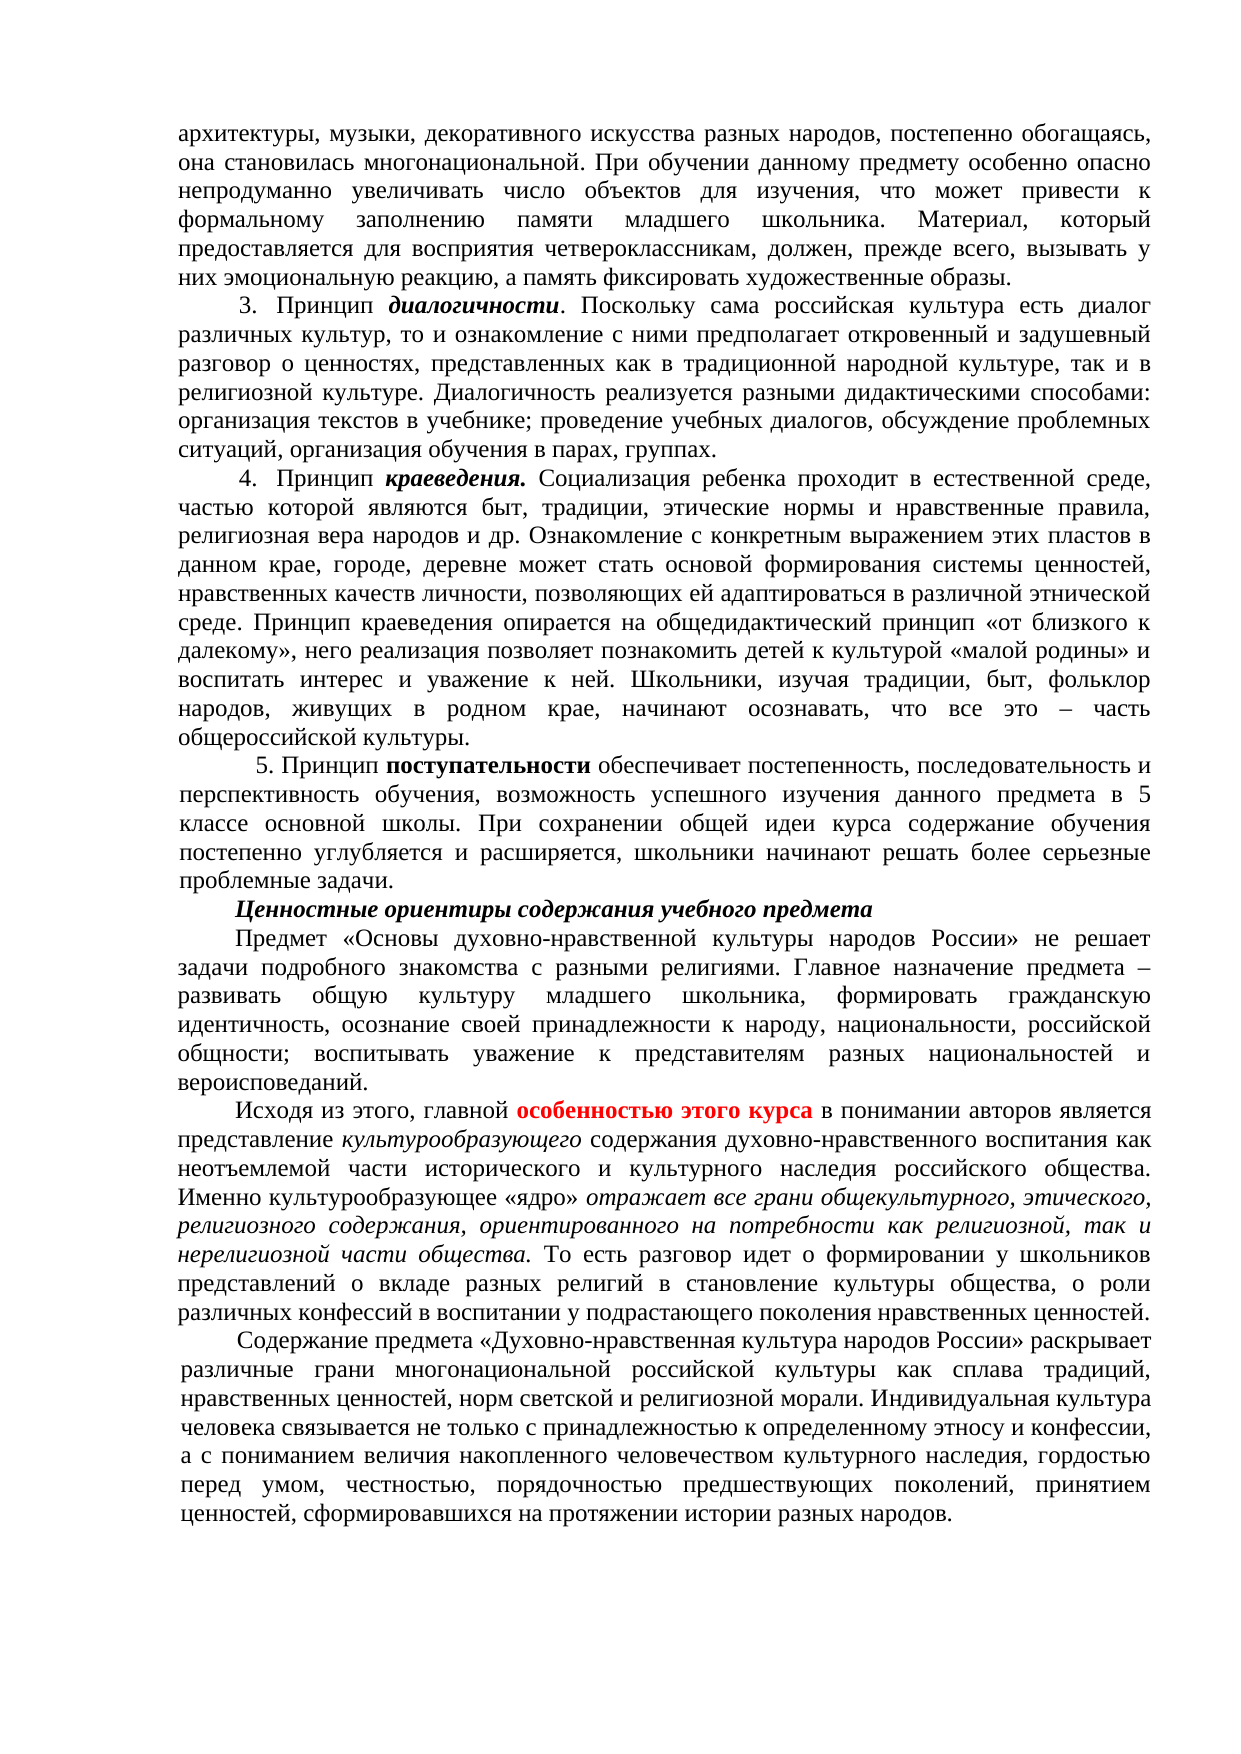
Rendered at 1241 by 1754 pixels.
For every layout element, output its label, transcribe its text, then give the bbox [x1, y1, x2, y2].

text Содержание предмета «Духовно-нравственная культура народов России» раскрывает различные грани многонациональной российской культуры как сплава традиций, нравственных ценностей, норм светской и религиозной морали. Индивидуальная культура человека связывается не только с принадлежностью к определенному этносу и конфессии, а с пониманием величия накопленного человечеством культурного наследия, гордостью перед умом, честностью, порядочностью предшествующих поколений, принятием ценностей, сформировавшихся на протяжении истории разных народов. [180, 1326, 1152, 1527]
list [178, 118, 1152, 291]
list Принцип диалогичности. Поскольку сама российская культура есть диалог различных культур, то и ознакомление с ними предполагает откровенный и задушевный разговор о ценностях, представленных как в традиционной народной культуре, так и в религиозной культуре. Диалогичность реализуется разными дидактическими способами: организация текстов в учебнике; проведение учебных диалогов, обсуждение проблемных ситуаций, организация обучения в парах, группах. [178, 291, 1152, 463]
text Предмет «Основы духовно-нравственной культуры народов России» не решает задачи подробного знакомства с разными религиями. Главное назначение предмета – развивать общую культуру младшего школьника, формировать гражданскую идентичность, осознание своей принадлежности к народу, национальности, российской общности; воспитывать уважение к представителям разных национальностей и вероисповеданий. [177, 923, 1152, 1096]
text 5. Принцип поступательности обеспечивает постепенность, последовательность и перспективность обучения, возможность успешного изучения данного предмета в 5 классе основной школы. При сохранении общей идеи курса содержание обучения постепенно углубляется и расширяется, школьники начинают решать более серьезные проблемные задачи. [179, 751, 1152, 894]
list Принцип краеведения. Социализация ребенка проходит в естественной среде, частью которой являются быт, традиции, этические нормы и нравственные правила, религиозная вера народов и др. Ознакомление с конкретным выражением этих пластов в данном крае, городе, деревне может стать основой формирования системы ценностей, нравственных качеств личности, позволяющих ей адаптироваться в различной этнической среде. Принцип краеведения опирается на общедидактический принцип «от близкого к далекому», него реализация позволяет познакомить детей к культурой «малой родины» и воспитать интерес и уважение к ней. Школьники, изучая традиции, быт, фольклор народов, живущих в родном крае, начинают осознавать, что все это – часть общероссийской культуры. [178, 463, 1152, 751]
text Исходя из этого, главной особенностью этого курса в понимании авторов является представление культурообразующего содержания духовно-нравственного воспитания как неотъемлемой части исторического и культурного наследия российского общества. Именно культурообразующее «ядро» отражает все грани общекультурного, этического, религиозного содержания, ориентированного на потребности как религиозной, так и нерелигиозной части общества. То есть разговор идет о формировании у школьников представлений о вкладе разных религий в становление культуры общества, о роли различных конфессий в воспитании у подрастающего поколения нравственных ценностей. [177, 1096, 1152, 1326]
text Ценностные ориентиры содержания учебного предмета [177, 894, 1152, 923]
